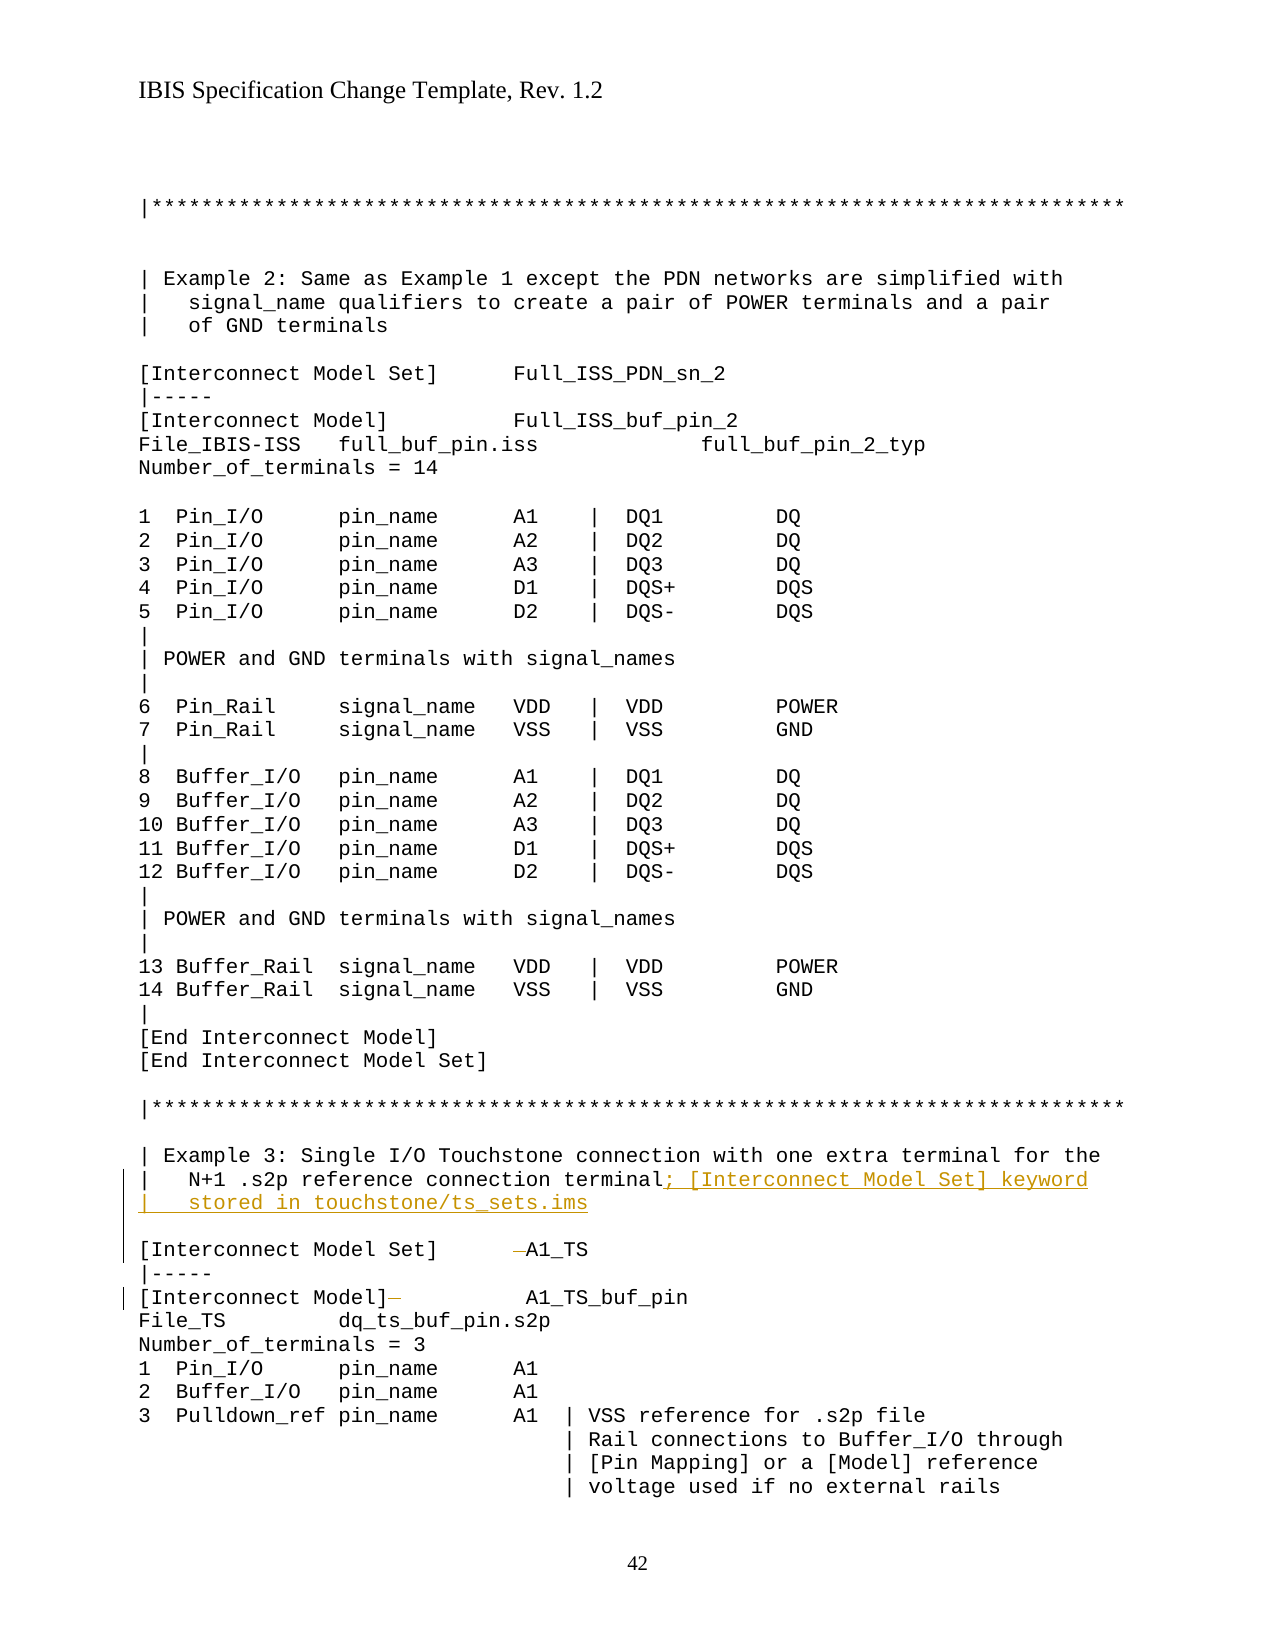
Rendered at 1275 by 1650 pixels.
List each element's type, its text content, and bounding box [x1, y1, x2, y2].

text 10 Buffer_I/O pin_name A3 | DQ3 DQ [138, 814, 1137, 837]
text | [Pin Mapping] or a [Model] reference [138, 1452, 1137, 1476]
text | POWER and GND terminals with signal_names [138, 648, 1137, 672]
text [End Interconnect Model Set] [138, 1050, 1137, 1074]
text | [138, 885, 1137, 908]
text 7 Pin_Rail signal_name VSS | VSS GND [138, 719, 1137, 743]
text | [138, 625, 1137, 648]
text File_IBIS-ISS full_buf_pin.iss full_buf_pin_2_typ [138, 434, 1137, 457]
text | signal_name qualifiers to create a pair of POWER terminals and a pair [138, 292, 1137, 316]
text 6 Pin_Rail signal_name VDD | VDD POWER [138, 696, 1137, 719]
text 9 Buffer_I/O pin_name A2 | DQ2 DQ [138, 790, 1137, 814]
text 2 Buffer_I/O pin_name A1 [138, 1381, 1137, 1405]
text | [138, 1003, 1137, 1027]
text [Interconnect Model Set] Full_ISS_PDN_sn_2 [138, 363, 1137, 386]
text 5 Pin_I/O pin_name D2 | DQS- DQS [138, 601, 1137, 625]
text [Interconnect Model] A1_TS_buf_pin [138, 1287, 1137, 1310]
text | [138, 743, 1137, 767]
text 2 Pin_I/O pin_name A2 | DQ2 DQ [138, 530, 1137, 554]
text |****************************************************************************** [138, 197, 1137, 221]
text |****************************************************************************** [138, 1098, 1137, 1121]
text | of GND terminals [138, 316, 1137, 339]
text | [138, 672, 1137, 696]
text 12 Buffer_I/O pin_name D2 | DQS- DQS [138, 861, 1137, 885]
text | Example 2: Same as Example 1 except the PDN networks are simplified with [138, 268, 1137, 292]
text | Example 3: Single I/O Touchstone connection with one extra terminal for the [138, 1145, 1137, 1168]
text |----- [138, 1263, 1137, 1287]
text 13 Buffer_Rail signal_name VDD | VDD POWER [138, 956, 1137, 979]
text 3 Pulldown_ref pin_name A1 | VSS reference for .s2p file [138, 1405, 1137, 1429]
text | N+1 .s2p reference connection terminal [138, 1168, 1137, 1192]
text [Interconnect Model Set] A1_TS [138, 1239, 1137, 1263]
text [Interconnect Model] Full_ISS_buf_pin_2 [138, 410, 1137, 434]
text 1 Pin_I/O pin_name A1 [138, 1358, 1137, 1381]
text 8 Buffer_I/O pin_name A1 | DQ1 DQ [138, 767, 1137, 790]
text | Rail connections to Buffer_I/O through [138, 1429, 1137, 1452]
text Number_of_terminals = 14 [138, 457, 1137, 481]
text File_TS dq_ts_buf_pin.s2p [138, 1310, 1137, 1334]
text | [138, 932, 1137, 956]
text Number_of_terminals = 3 [138, 1334, 1137, 1358]
text [End Interconnect Model] [138, 1027, 1137, 1050]
text | voltage used if no external rails [138, 1476, 1137, 1499]
text 3 Pin_I/O pin_name A3 | DQ3 DQ [138, 554, 1137, 577]
text 4 Pin_I/O pin_name D1 | DQS+ DQS [138, 577, 1137, 601]
text |----- [138, 386, 1137, 410]
text 11 Buffer_I/O pin_name D1 | DQS+ DQS [138, 837, 1137, 861]
text 1 Pin_I/O pin_name A1 | DQ1 DQ [138, 506, 1137, 530]
text | POWER and GND terminals with signal_names [138, 908, 1137, 932]
text 14 Buffer_Rail signal_name VSS | VSS GND [138, 979, 1137, 1003]
